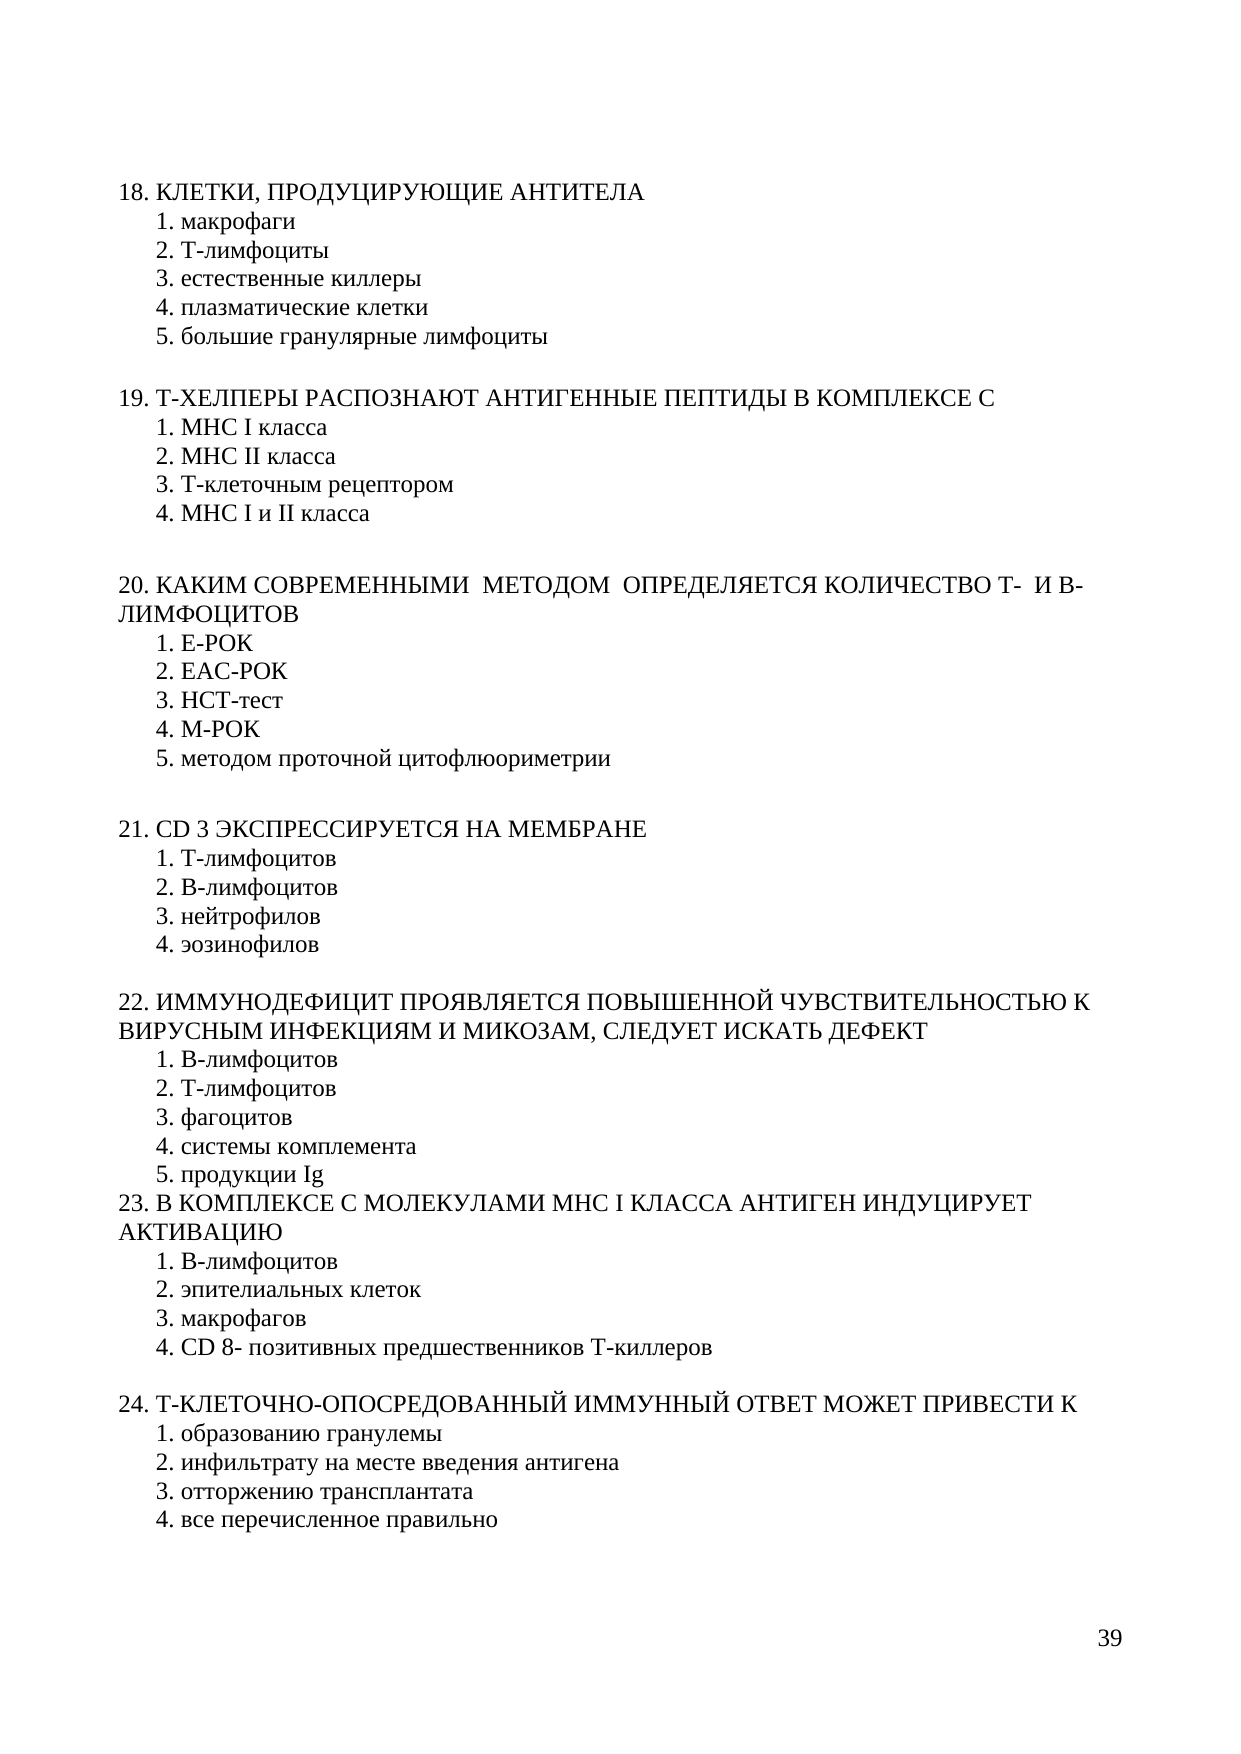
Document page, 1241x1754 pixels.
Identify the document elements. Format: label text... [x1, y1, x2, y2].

text 1. МНС I класса [156, 412, 1122, 441]
text 1. Е-РОК [156, 628, 1122, 656]
text 4. эозинофилов [156, 929, 1122, 958]
text 4. системы комплемента [156, 1131, 1122, 1159]
text 5. большие гранулярные лимфоциты [156, 321, 1122, 350]
text 5. продукции Ig [156, 1159, 1122, 1188]
text 19. Т-ХЕЛПЕРЫ РАСПОЗНАЮТ АНТИГЕННЫЕ ПЕПТИДЫ В КОМПЛЕКСЕ С [118, 383, 1122, 412]
text 20. КАКИМ СОВРЕМЕННЫМИ МЕТОДОМ ОПРЕДЕЛЯЕТСЯ КОЛИЧЕСТВО Т- И В-ЛИМФОЦИТОВ [118, 570, 1122, 628]
text 3. макрофагов [156, 1303, 1122, 1332]
text 2. инфильтрату на месте введения антигена [156, 1447, 1122, 1476]
text 3. Т-клеточным рецептором [156, 469, 1122, 498]
text 2. В-лимфоцитов [156, 872, 1122, 901]
text 4. МНС I и II класса [156, 498, 1122, 527]
text 3. НСТ-тест [156, 685, 1122, 714]
text 3. отторжению трансплантата [156, 1476, 1122, 1504]
text 21. CD 3 ЭКСПРЕССИРУЕТСЯ НА МЕМБРАНЕ [118, 814, 1122, 843]
text 1. Т-лимфоцитов [156, 843, 1122, 872]
text 2. эпителиальных клеток [156, 1274, 1122, 1303]
text 2. Т-лимфоцитов [156, 1073, 1122, 1102]
text 5. методом проточной цитофлюориметрии [156, 743, 1122, 771]
text 1. образованию гранулемы [156, 1418, 1122, 1447]
text 24. Т-КЛЕТОЧНО-ОПОСРЕДОВАННЫЙ ИММУННЫЙ ОТВЕТ МОЖЕТ ПРИВЕСТИ К [118, 1389, 1122, 1418]
text 1. макрофаги [156, 206, 1122, 235]
text 3. естественные киллеры [156, 263, 1122, 292]
text 22. ИММУНОДЕФИЦИТ ПРОЯВЛЯЕТСЯ ПОВЫШЕННОЙ ЧУВСТВИТЕЛЬНОСТЬЮ К ВИРУСНЫМ ИНФЕКЦИЯМ И МИКОЗАМ, СЛЕДУЕТ ИСКАТЬ ДЕФЕКТ [118, 987, 1122, 1044]
text 4. плазматические клетки [156, 292, 1122, 321]
text 3. нейтрофилов [156, 901, 1122, 929]
text 23. В КОМПЛЕКСЕ С МОЛЕКУЛАМИ МНС I КЛАССА АНТИГЕН ИНДУЦИРУЕТ АКТИВАЦИЮ [118, 1188, 1122, 1246]
text 18. КЛЕТКИ, ПРОДУЦИРУЮЩИЕ АНТИТЕЛА [118, 177, 1122, 206]
text 2. МНС II класса [156, 441, 1122, 469]
text 4. М-РОК [156, 714, 1122, 743]
text 2. ЕАС-РОК [156, 656, 1122, 685]
text 4. CD 8- позитивных предшественников Т-киллеров [156, 1332, 1122, 1361]
text 1. В-лимфоцитов [156, 1044, 1122, 1073]
text 4. все перечисленное правильно [156, 1504, 1122, 1533]
text 1. В-лимфоцитов [156, 1246, 1122, 1274]
text 3. фагоцитов [156, 1102, 1122, 1131]
text 2. Т-лимфоциты [156, 235, 1122, 263]
